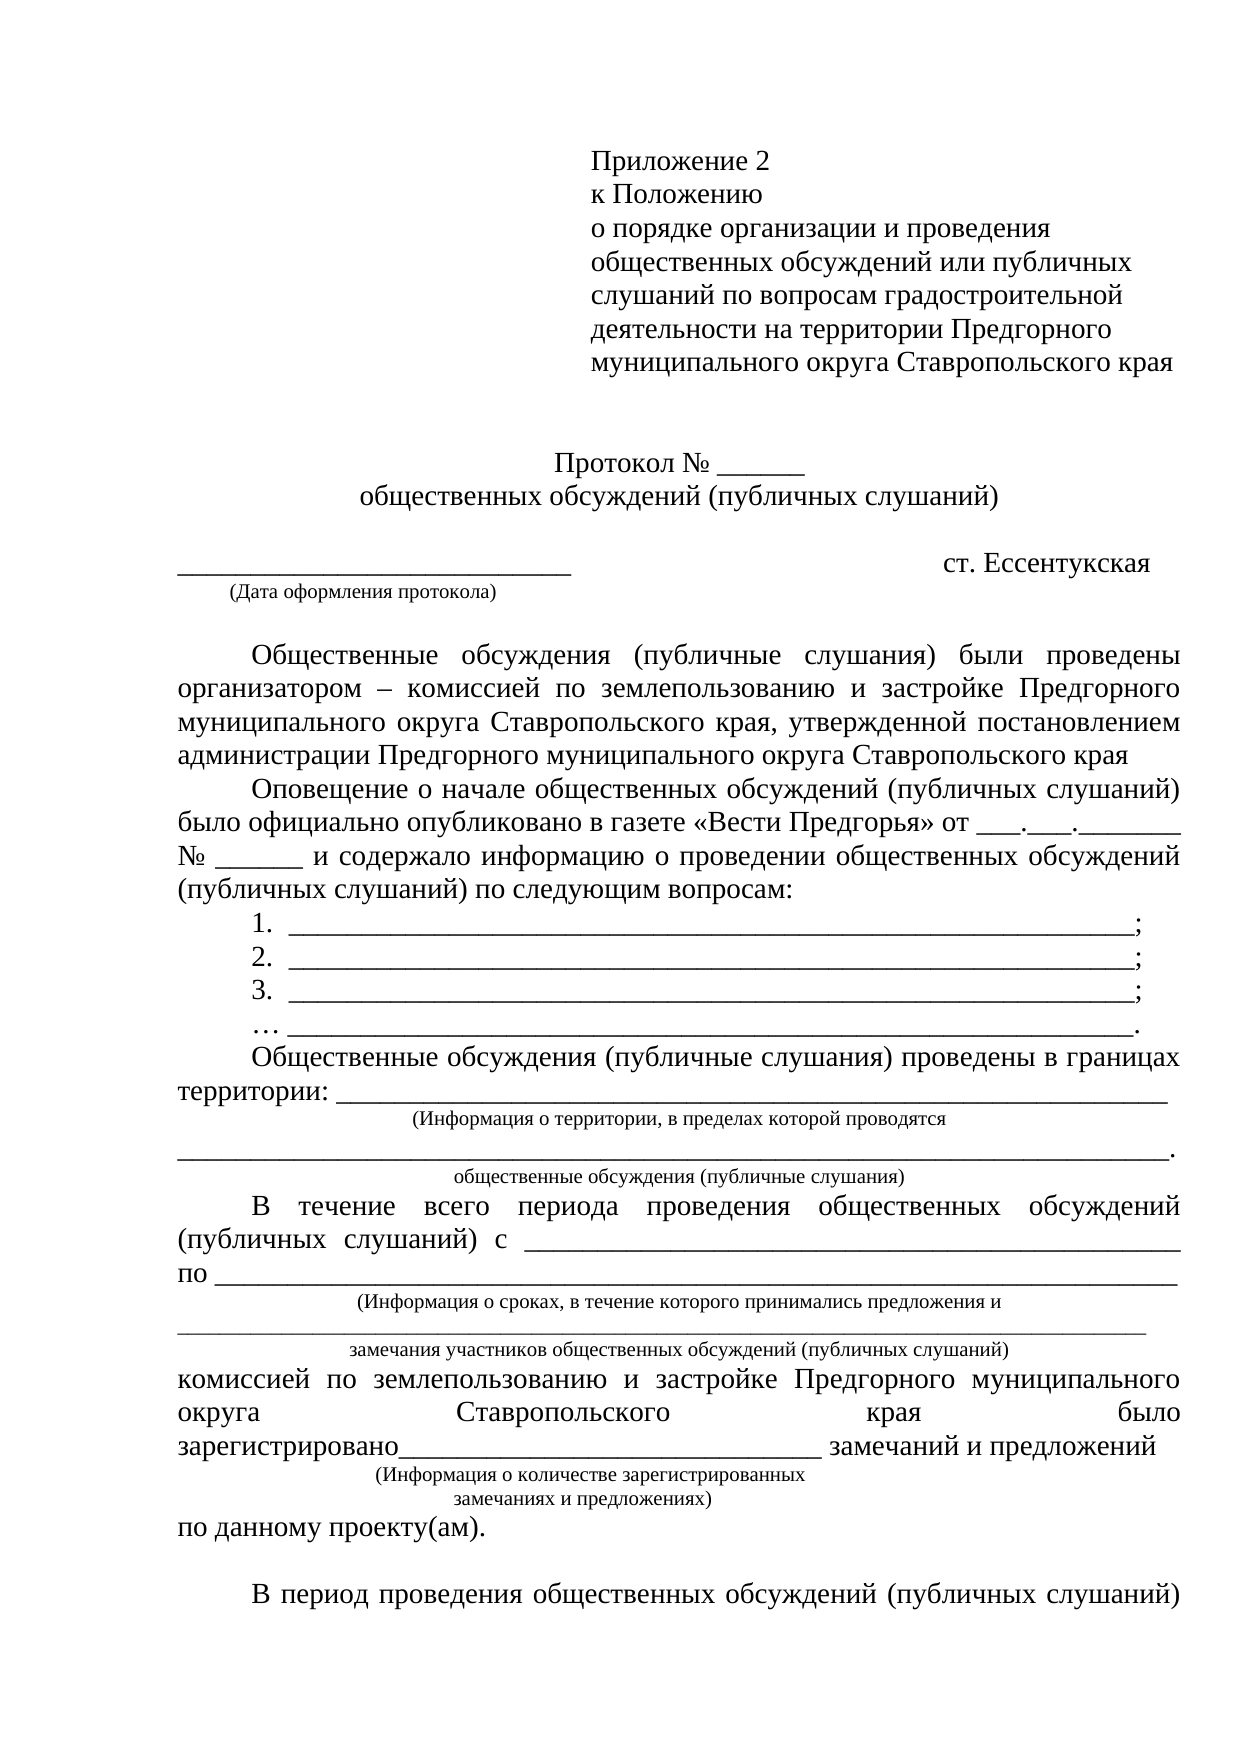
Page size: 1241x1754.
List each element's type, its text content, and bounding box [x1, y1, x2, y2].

text (Информация о сроках, в течение которого принимались предложения и [177, 1289, 1181, 1313]
text по данному проекту(ам). [177, 1509, 1181, 1543]
text (Информация о территории, в пределах которой проводятся [177, 1106, 1181, 1130]
text общественные обсуждения (публичные слушания) [177, 1164, 1181, 1188]
text комиссией по землепользованию и застройке Предгорного муниципального округа Ставропольского края было зарегистрировано_____________________________ замечаний и предложений [177, 1361, 1181, 1461]
text _____________________________________________________________________________________________ [177, 1313, 1181, 1337]
text (Дата оформления протокола) [177, 579, 1181, 603]
list __________________________________________________________; [251, 905, 1181, 939]
list __________________________________________________________; [251, 939, 1181, 972]
text общественных обсуждений или публичных слушаний по вопросам градостроительной деятельности на территории Предгорного муниципального округа Ставропольского края [591, 244, 1181, 378]
text общественных обсуждений (публичных слушаний) [177, 478, 1181, 512]
text Протокол № ______ [177, 445, 1181, 478]
text (Информация о количестве зарегистрированных [177, 1461, 1181, 1486]
text Общественные обсуждения (публичные слушания) проведены в границах территории: _________________________________________________________ [177, 1039, 1181, 1106]
text ___________________________ ст. Ессентукская [177, 546, 1181, 579]
text замечания участников общественных обсуждений (публичных слушаний) [177, 1337, 1181, 1361]
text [177, 1577, 1181, 1610]
text Общественные обсуждения (публичные слушания) были проведены организатором – комиссией по землепользованию и застройке Предгорного муниципального округа Ставропольского края, утвержденной постановлением администрации Предгорного муниципального округа Ставропольского края [177, 637, 1181, 771]
text к Положению [591, 177, 1181, 210]
text В течение всего периода проведения общественных обсуждений (публичных слушаний) с _____________________________________________ по __________________________________________________________________ [177, 1188, 1181, 1289]
text замечаниях и предложениях) [177, 1486, 1181, 1509]
text о порядке организации и проведения [591, 210, 1181, 244]
text … __________________________________________________________. [215, 1006, 1181, 1039]
text Приложение 2 [591, 143, 1181, 177]
text ____________________________________________________________________. [177, 1130, 1181, 1164]
text Оповещение о начале общественных обсуждений (публичных слушаний) было официально опубликовано в газете «Вести Предгорья» от ___.___._______ № ______ и содержало информацию о проведении общественных обсуждений (публичных слушаний) по следующим вопросам: [177, 771, 1181, 905]
list __________________________________________________________; [251, 972, 1181, 1006]
